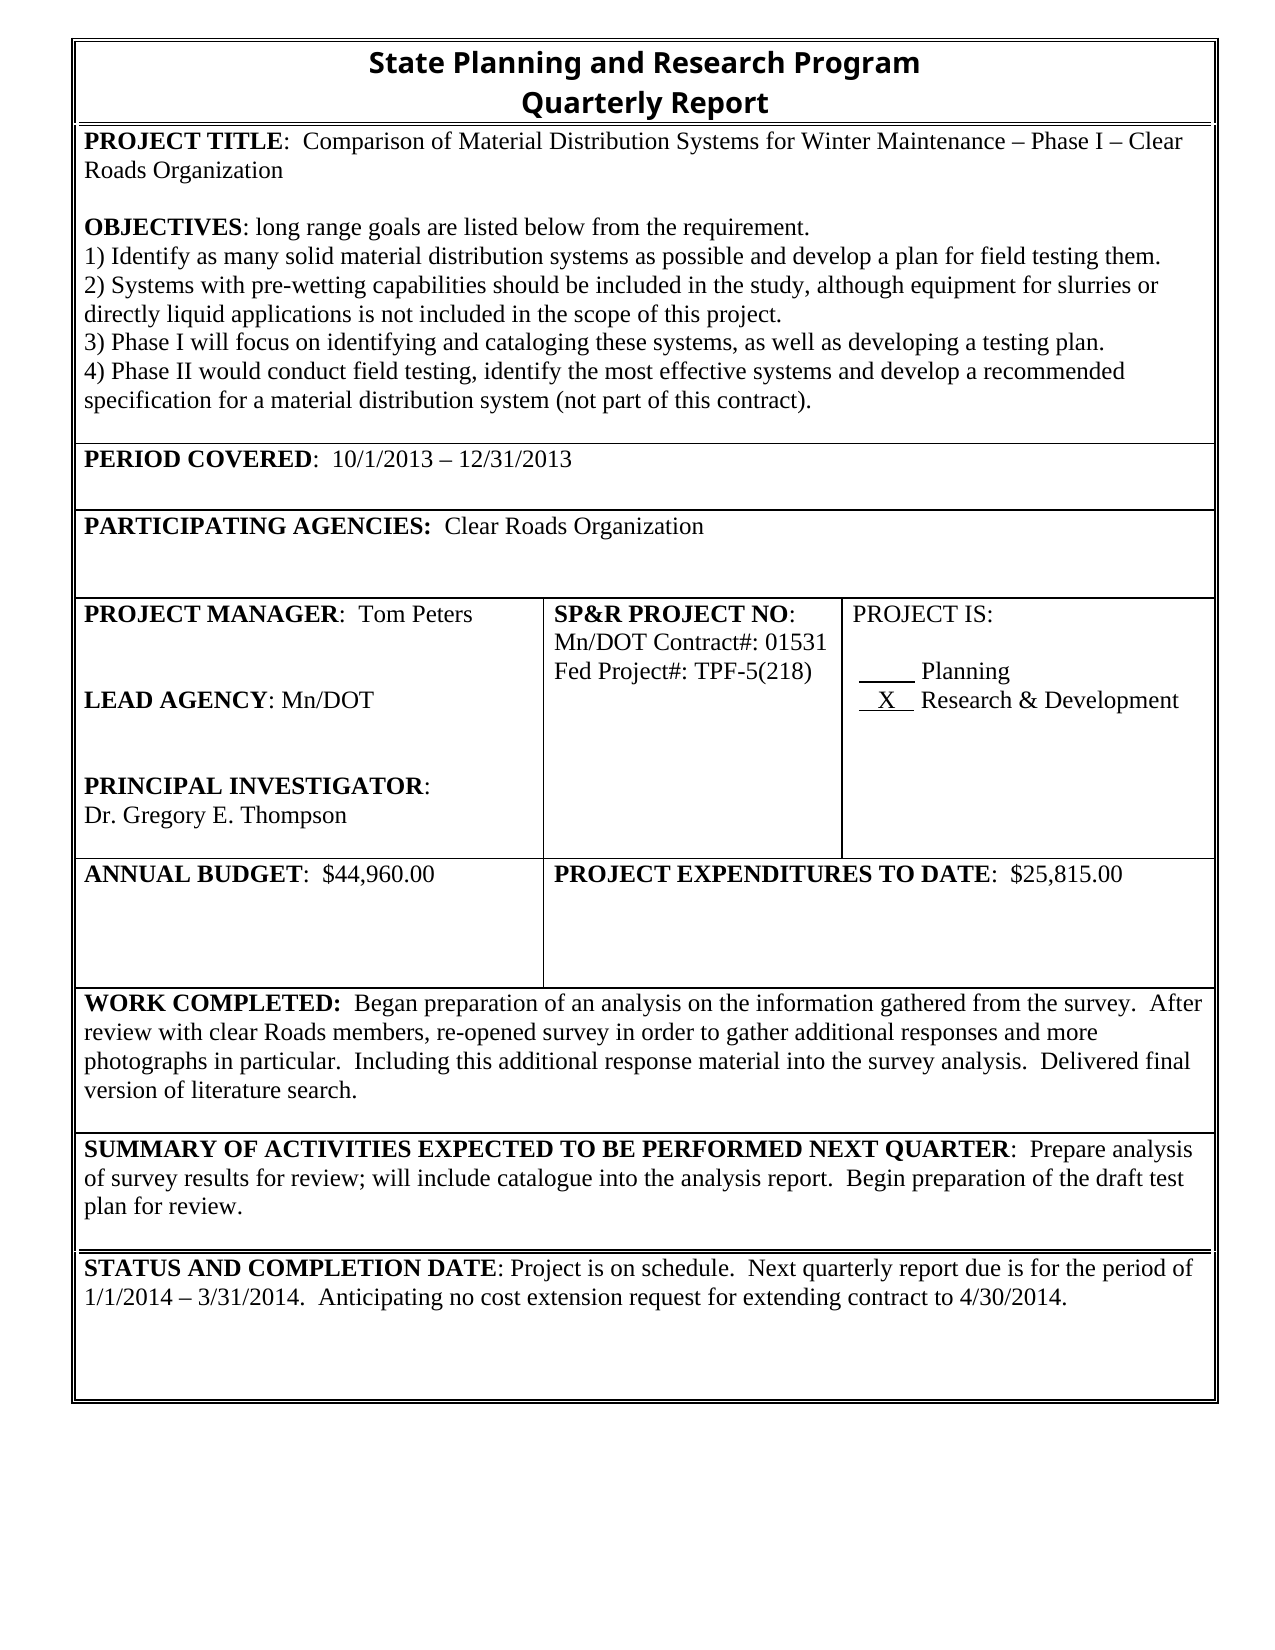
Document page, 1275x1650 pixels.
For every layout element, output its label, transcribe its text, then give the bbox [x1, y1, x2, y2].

table_cell ANNUAL BUDGET: $44,960.00 [76, 859, 543, 987]
table_cell PARTICIPATING AGENCIES: Clear Roads Organization [76, 511, 1214, 597]
table_cell PROJECT EXPENDITURES TO DATE: $25,815.00 [544, 859, 1214, 987]
table_cell SUMMARY OF ACTIVITIES EXPECTED TO BE PERFORMED NEXT QUARTER: Prepare analysis of survey results for review; will include catalogue into the analysis report. Begin preparation of the draft test plan for review. [76, 1134, 1214, 1249]
table_cell PERIOD COVERED: 10/1/2013 – 12/31/2013 [76, 444, 1214, 509]
table_cell PROJECT MANAGER: Tom Peters LEAD AGENCY: Mn/DOT PRINCIPAL INVESTIGATOR: Dr. Gregory E. Thompson [76, 599, 543, 857]
table_cell PROJECT TITLE: Comparison of Material Distribution Systems for Winter Maintenance – Phase I – Clear Roads Organization OBJECTIVES: long range goals are listed below from the requirement. 1) Identify as many solid material distribution systems as possible and develop a plan for field testing them. 2) Systems with pre-wetting capabilities should be included in the study, although equipment for slurries or directly liquid applications is not included in the scope of this project. 3) Phase I will focus on identifying and cataloging these systems, as well as developing a testing plan. 4) Phase II would conduct field testing, identify the most effective systems and develop a recommended specification for a material distribution system (not part of this contract). [74, 122, 1216, 442]
table_cell STATUS AND COMPLETION DATE: Project is on schedule. Next quarterly report due is for the period of 1/1/2014 – 3/31/2014. Anticipating no cost extension request for extending contract to 4/30/2014. [74, 1249, 1216, 1399]
table_header State Planning and Research Program Quarterly Report [76, 42, 1214, 122]
table_cell SP&R PROJECT NO: Mn/DOT Contract#: 01531 Fed Project#: TPF-5(218) [544, 599, 841, 857]
table_cell WORK COMPLETED: Began preparation of an analysis on the information gathered from the survey. After review with clear Roads members, re-opened survey in order to gather additional responses and more photographs in particular. Including this additional response material into the survey analysis. Delivered final version of literature search. [76, 989, 1214, 1132]
table_cell PROJECT IS: Planning X Research & Development [843, 599, 1214, 857]
